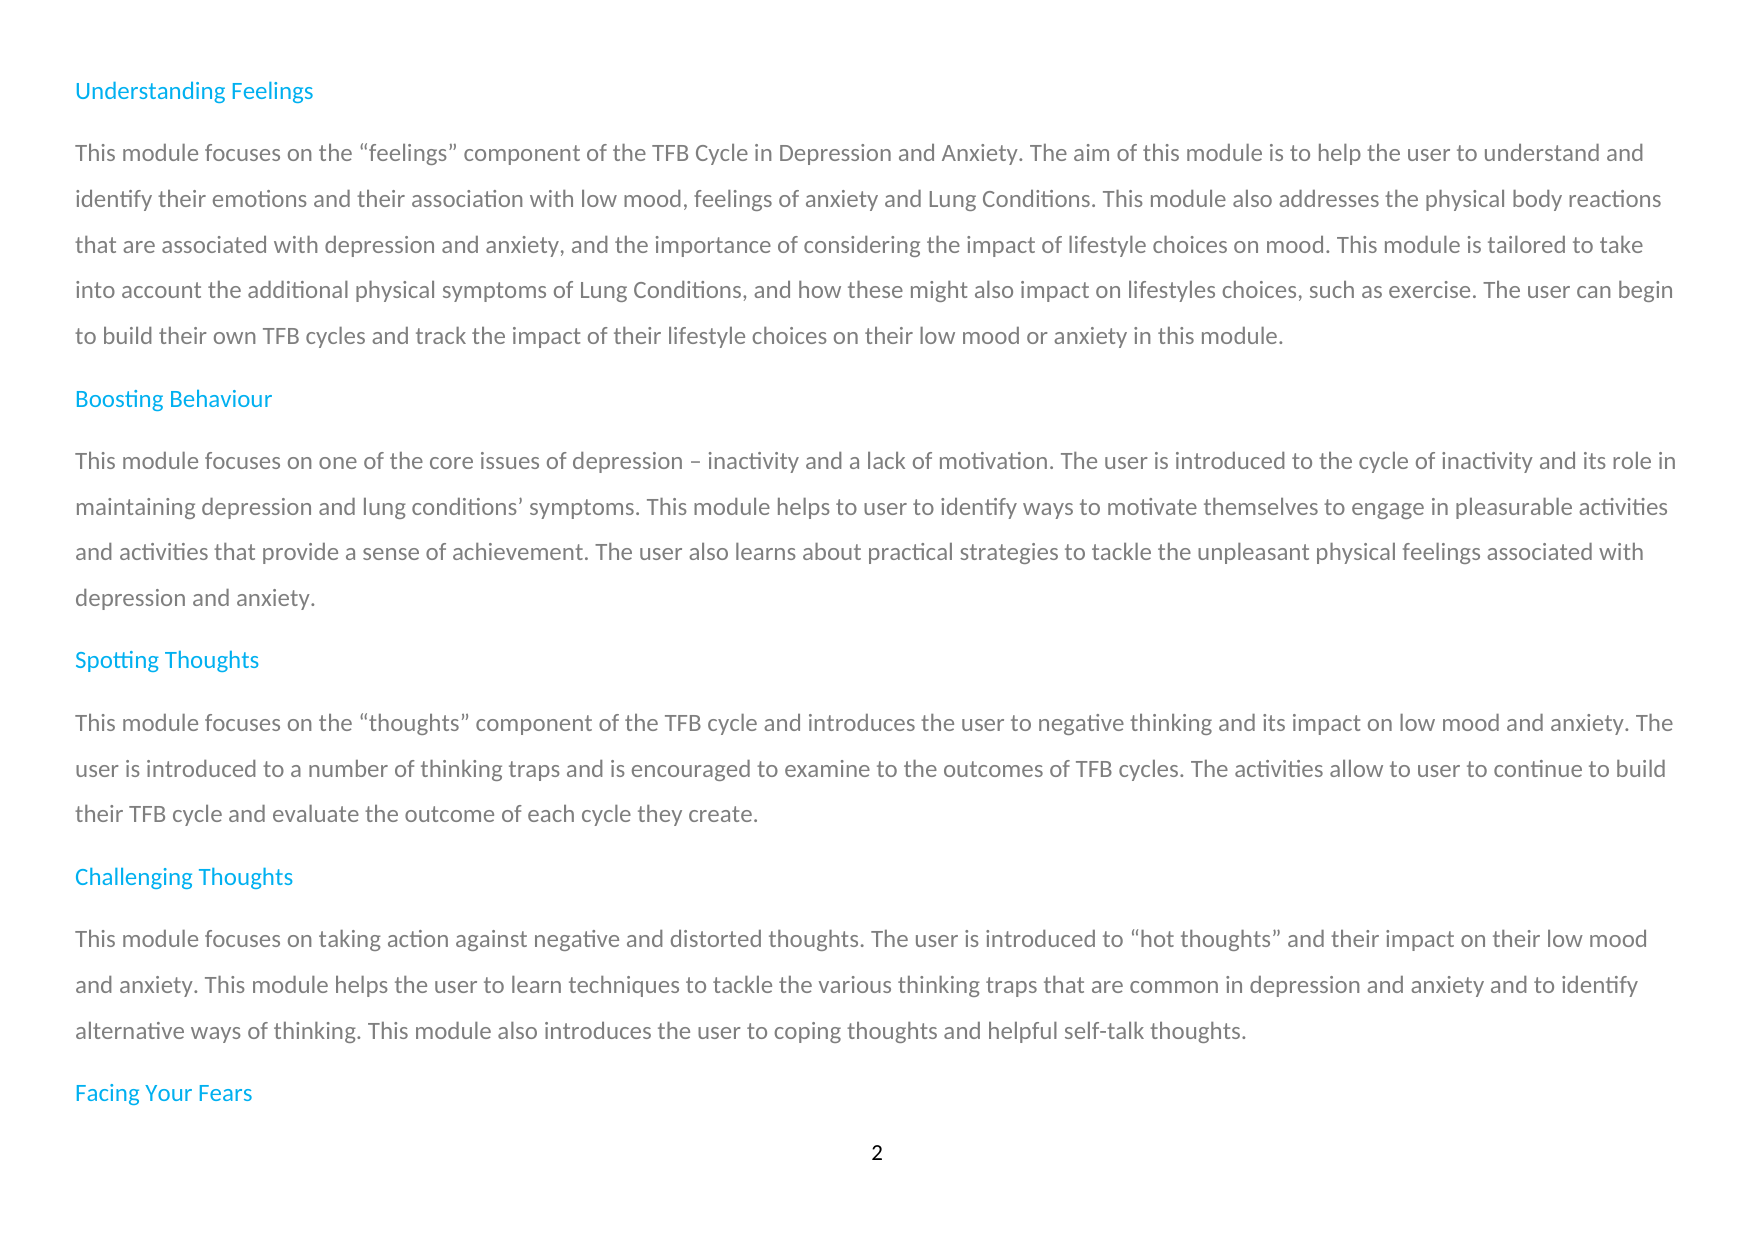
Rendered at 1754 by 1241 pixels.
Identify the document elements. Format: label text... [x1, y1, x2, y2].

text Facing Your Fears [75, 1077, 1679, 1108]
text This module focuses on the “thoughts” component of the TFB cycle and introduces the user to negative thinking and its impact on low mood and anxiety. The user is introduced to a number of thinking traps and is encouraged to examine to the outcomes of TFB cycles. The activities allow to user to continue to build their TFB cycle and evaluate the outcome of each cycle they create. [75, 707, 1679, 829]
text This module focuses on taking action against negative and distorted thoughts. The user is introduced to “hot thoughts” and their impact on their low mood and anxiety. This module helps the user to learn techniques to tackle the various thinking traps that are common in depression and anxiety and to identify alternative ways of thinking. This module also introduces the user to coping thoughts and helpful self-talk thoughts. [75, 923, 1679, 1045]
text Spotting Thoughts [75, 645, 1679, 675]
text Boosting Behaviour [75, 383, 1679, 413]
text Understanding Feelings [75, 75, 1679, 106]
text This module focuses on the “feelings” component of the TFB Cycle in Depression and Anxiety. The aim of this module is to help the user to understand and identify their emotions and their association with low mood, feelings of anxiety and Lung Conditions. This module also addresses the physical body reactions that are associated with depression and anxiety, and the importance of considering the impact of lifestyle choices on mood. This module is tailored to take into account the additional physical symptoms of Lung Conditions, and how these might also impact on lifestyles choices, such as exercise. The user can begin to build their own TFB cycles and track the impact of their lifestyle choices on their low mood or anxiety in this module. [75, 137, 1679, 351]
text Challenging Thoughts [75, 861, 1679, 891]
text This module focuses on one of the core issues of depression – inactivity and a lack of motivation. The user is introduced to the cycle of inactivity and its role in maintaining depression and lung conditions’ symptoms. This module helps to user to identify ways to motivate themselves to engage in pleasurable activities and activities that provide a sense of achievement. The user also learns about practical strategies to tackle the unpleasant physical feelings associated with depression and anxiety. [75, 445, 1679, 613]
